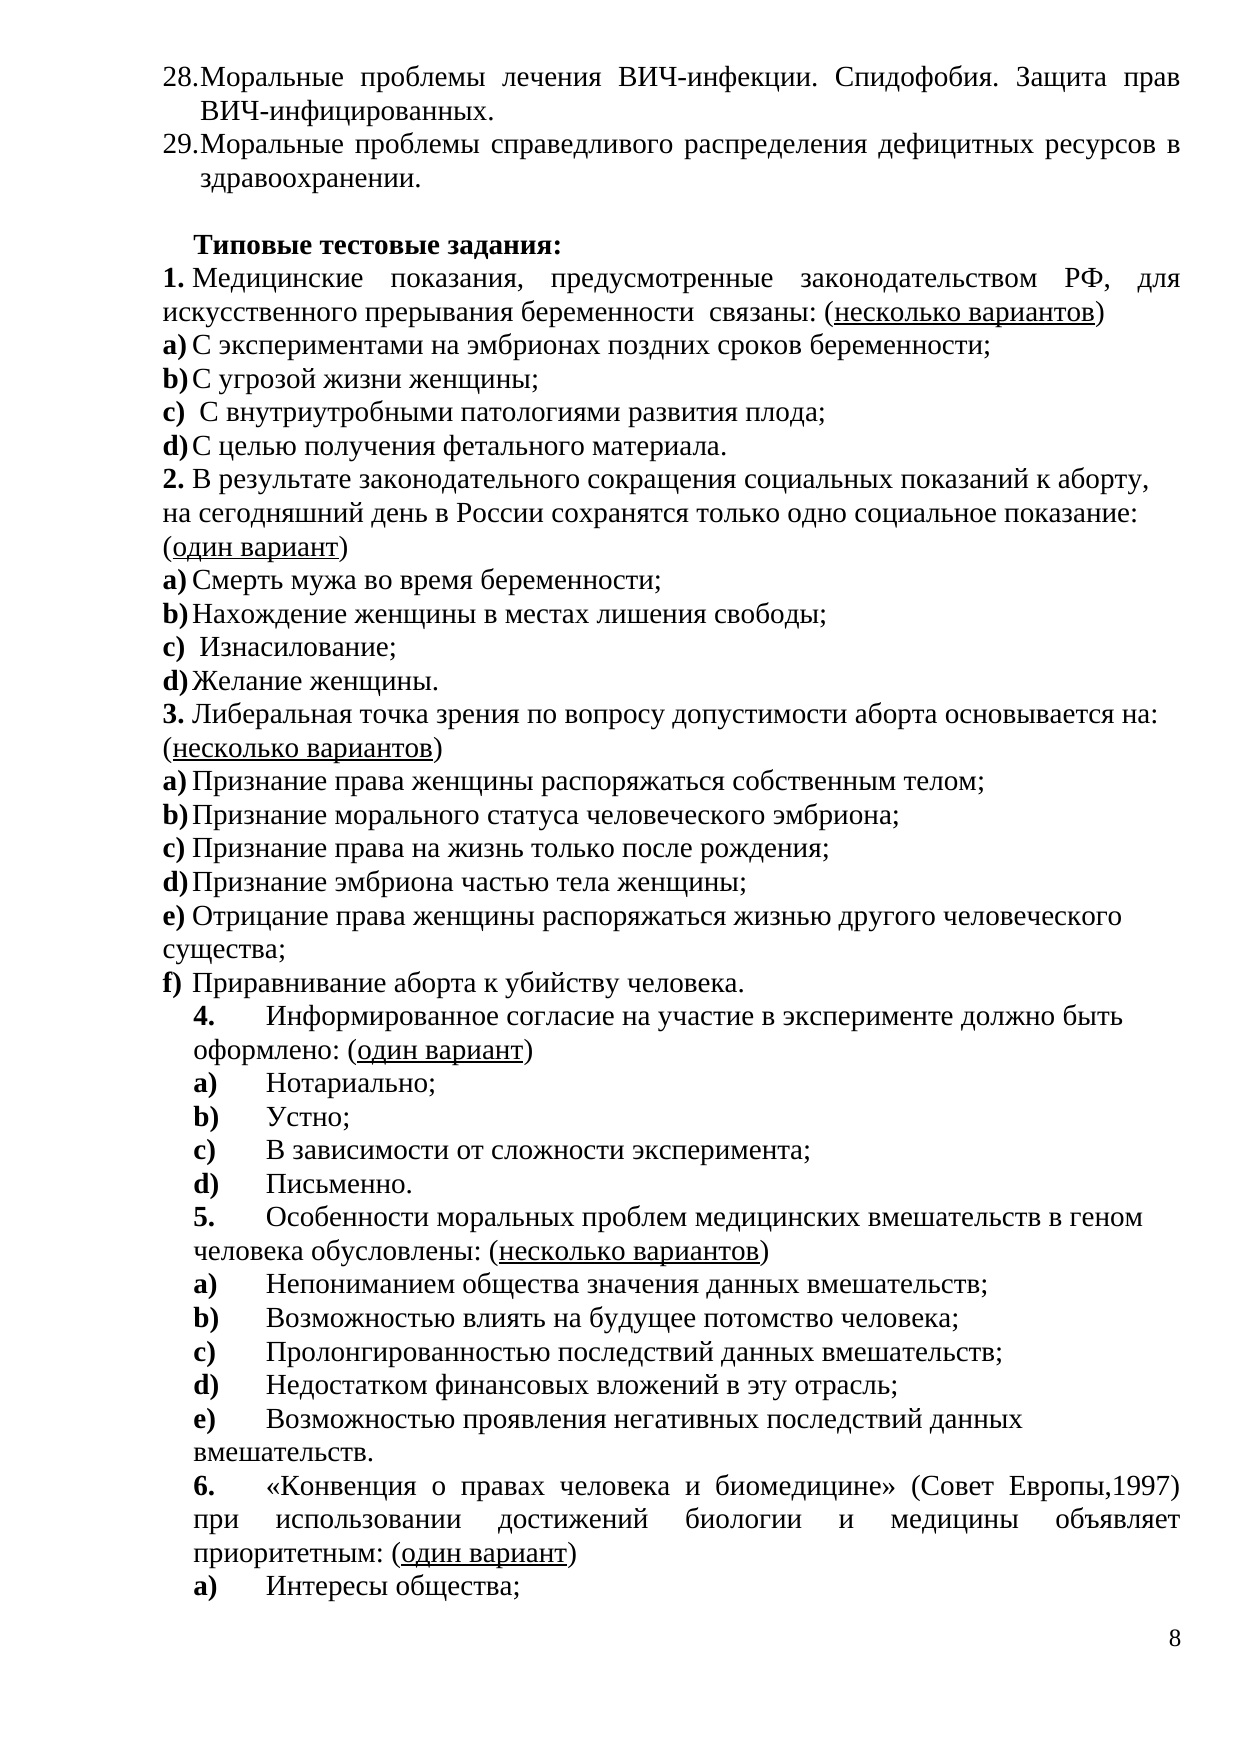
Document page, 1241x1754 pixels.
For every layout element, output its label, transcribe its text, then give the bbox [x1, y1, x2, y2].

list Пролонгированностью последствий данных вмешательств; [193, 1334, 1181, 1367]
list Изнасилование; [162, 629, 1181, 663]
list Возможностью проявления негативных последствий данных вмешательств. [193, 1401, 1181, 1468]
list Моральные проблемы лечения ВИЧ-инфекции. Спидофобия. Защита прав ВИЧ-инфицированных. [162, 59, 1181, 126]
list Письменно. [193, 1166, 1181, 1199]
list Отрицание права женщины распоряжаться жизнью другого человеческого существа; [162, 898, 1181, 965]
list Возможностью влиять на будущее потомство человека; [193, 1300, 1181, 1334]
list Интересы общества; [193, 1568, 1181, 1602]
list Типовые тестовые задания: [193, 227, 1181, 260]
list Желание женщины. [162, 663, 1181, 696]
list Нотариально; [193, 1065, 1181, 1099]
list Недостатком финансовых вложений в эту отрасль; [193, 1367, 1181, 1401]
list Признание морального статуса человеческого эмбриона; [162, 797, 1181, 831]
list С внутриутробными патологиями развития плода; [162, 394, 1181, 428]
list «Конвенция о правах человека и биомедицине» (Совет Европы,1997) при использовании достижений биологии и медицины объявляет приоритетным: (один вариант) [193, 1468, 1181, 1568]
list Непониманием общества значения данных вмешательств; [193, 1267, 1181, 1300]
list Особенности моральных проблем медицинских вмешательств в геном человека обусловлены: (несколько вариантов) [193, 1199, 1181, 1267]
list Информированное согласие на участие в эксперименте должно быть оформлено: (один вариант) [193, 998, 1181, 1065]
list Нахождение женщины в местах лишения свободы; [162, 596, 1181, 629]
list Признание права на жизнь только после рождения; [162, 831, 1181, 864]
list Медицинские показания, предусмотренные законодательством РФ, для искусственного прерывания беременности связаны: (несколько вариантов) [162, 260, 1181, 327]
list В результате законодательного сокращения социальных показаний к аборту, на сегодняшний день в России сохранятся только одно социальное показание: (один вариант) [162, 462, 1181, 562]
list С угрозой жизни женщины; [162, 361, 1181, 394]
list Признание права женщины распоряжаться собственным телом; [162, 763, 1181, 797]
list Моральные проблемы справедливого распределения дефицитных ресурсов в здравоохранении. [162, 126, 1181, 193]
list С экспериментами на эмбрионах поздних сроков беременности; [162, 327, 1181, 361]
list С целью получения фетального материала. [162, 428, 1181, 462]
list Смерть мужа во время беременности; [162, 562, 1181, 596]
list Либеральная точка зрения по вопросу допустимости аборта основывается на: (несколько вариантов) [162, 696, 1181, 763]
list Устно; [193, 1099, 1181, 1132]
list Приравнивание аборта к убийству человека. [162, 965, 1181, 998]
list В зависимости от сложности эксперимента; [193, 1132, 1181, 1166]
list Признание эмбриона частью тела женщины; [162, 864, 1181, 898]
